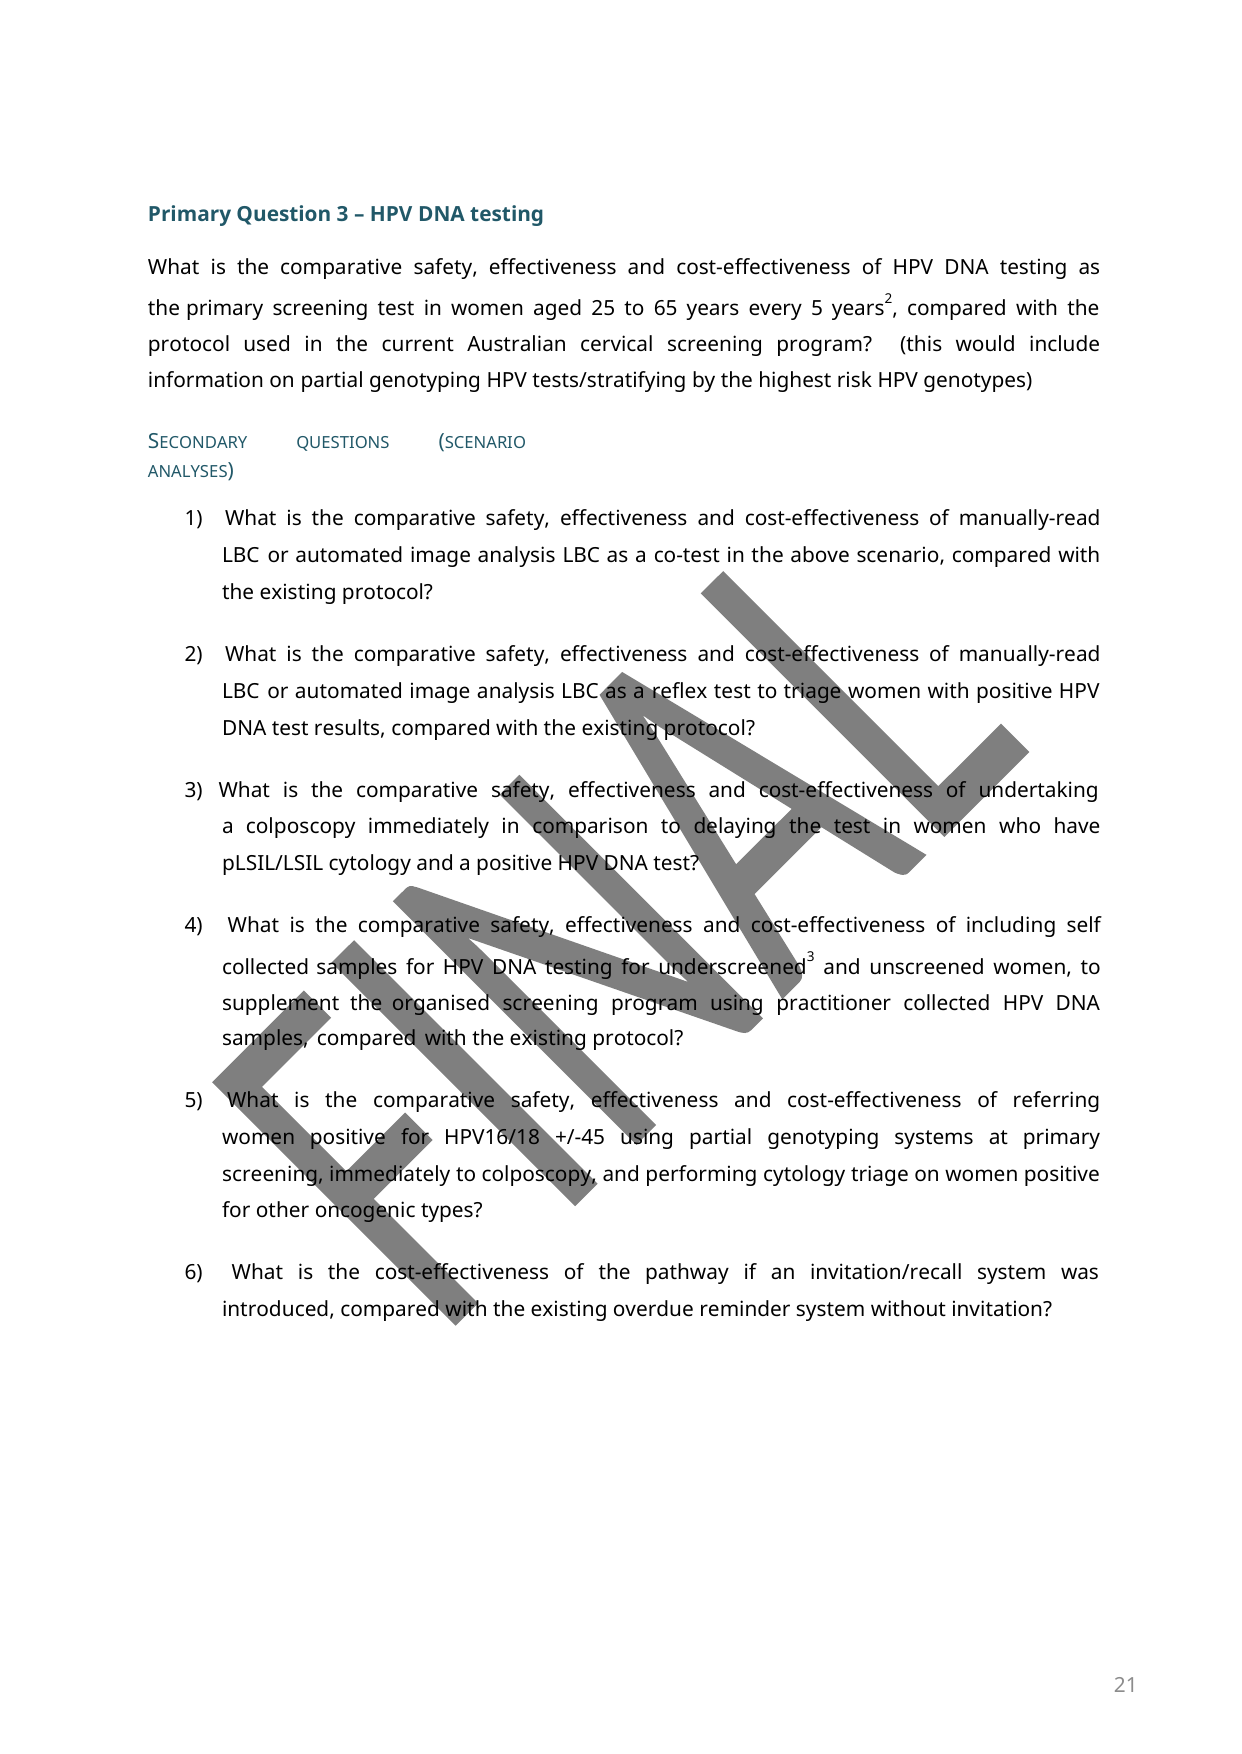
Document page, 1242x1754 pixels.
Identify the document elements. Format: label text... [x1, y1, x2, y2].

text What is the comparative safety, effectiveness and cost-effectiveness of HPV DNA testing as the primary screening test in women aged 25 to 65 years every 5 years2, compared with the protocol used in the current Australian cervical screening program? (this would include information on partial genotyping HPV tests/stratifying by the highest risk HPV genotypes) [148, 252, 1101, 393]
text 1) What is the comparative safety, effectiveness and cost-effectiveness of manually-read LBC or automated image analysis LBC as a co-test in the above scenario, compared with the existing protocol? [184, 503, 1100, 606]
text 3) What is the comparative safety, effectiveness and cost-effectiveness of undertaking a colposcopy immediately in comparison to delaying the test in women who have pLSIL/LSIL cytology and a positive HPV DNA test? [184, 775, 1100, 877]
text SECONDARY QUESTIONS (SCENARIO ANALYSES) [148, 427, 526, 483]
text 4) What is the comparative safety, effectiveness and cost-effectiveness of including self collected samples for HPV DNA testing for underscreened3 and unscreened women, to supplement the organised screening program using practitioner collected HPV DNA samples, compared with the existing protocol? [184, 911, 1101, 1052]
text 6) What is the cost-effectiveness of the pathway if an invitation/recall system was introduced, compared with the existing overdue reminder system without invitation? [184, 1257, 1100, 1323]
text Primary Question 3 – HPV DNA testing [148, 199, 557, 228]
text 5) What is the comparative safety, effectiveness and cost-effectiveness of referring women positive for HPV16/18 +/-45 using partial genotyping systems at primary screening, immediately to colposcopy, and performing cytology triage on women positive for other oncogenic types? [184, 1085, 1100, 1224]
text 2) What is the comparative safety, effectiveness and cost-effectiveness of manually-read LBC or automated image analysis LBC as a reflex test to triage women with positive HPV DNA test results, compared with the existing protocol? [184, 639, 1100, 741]
